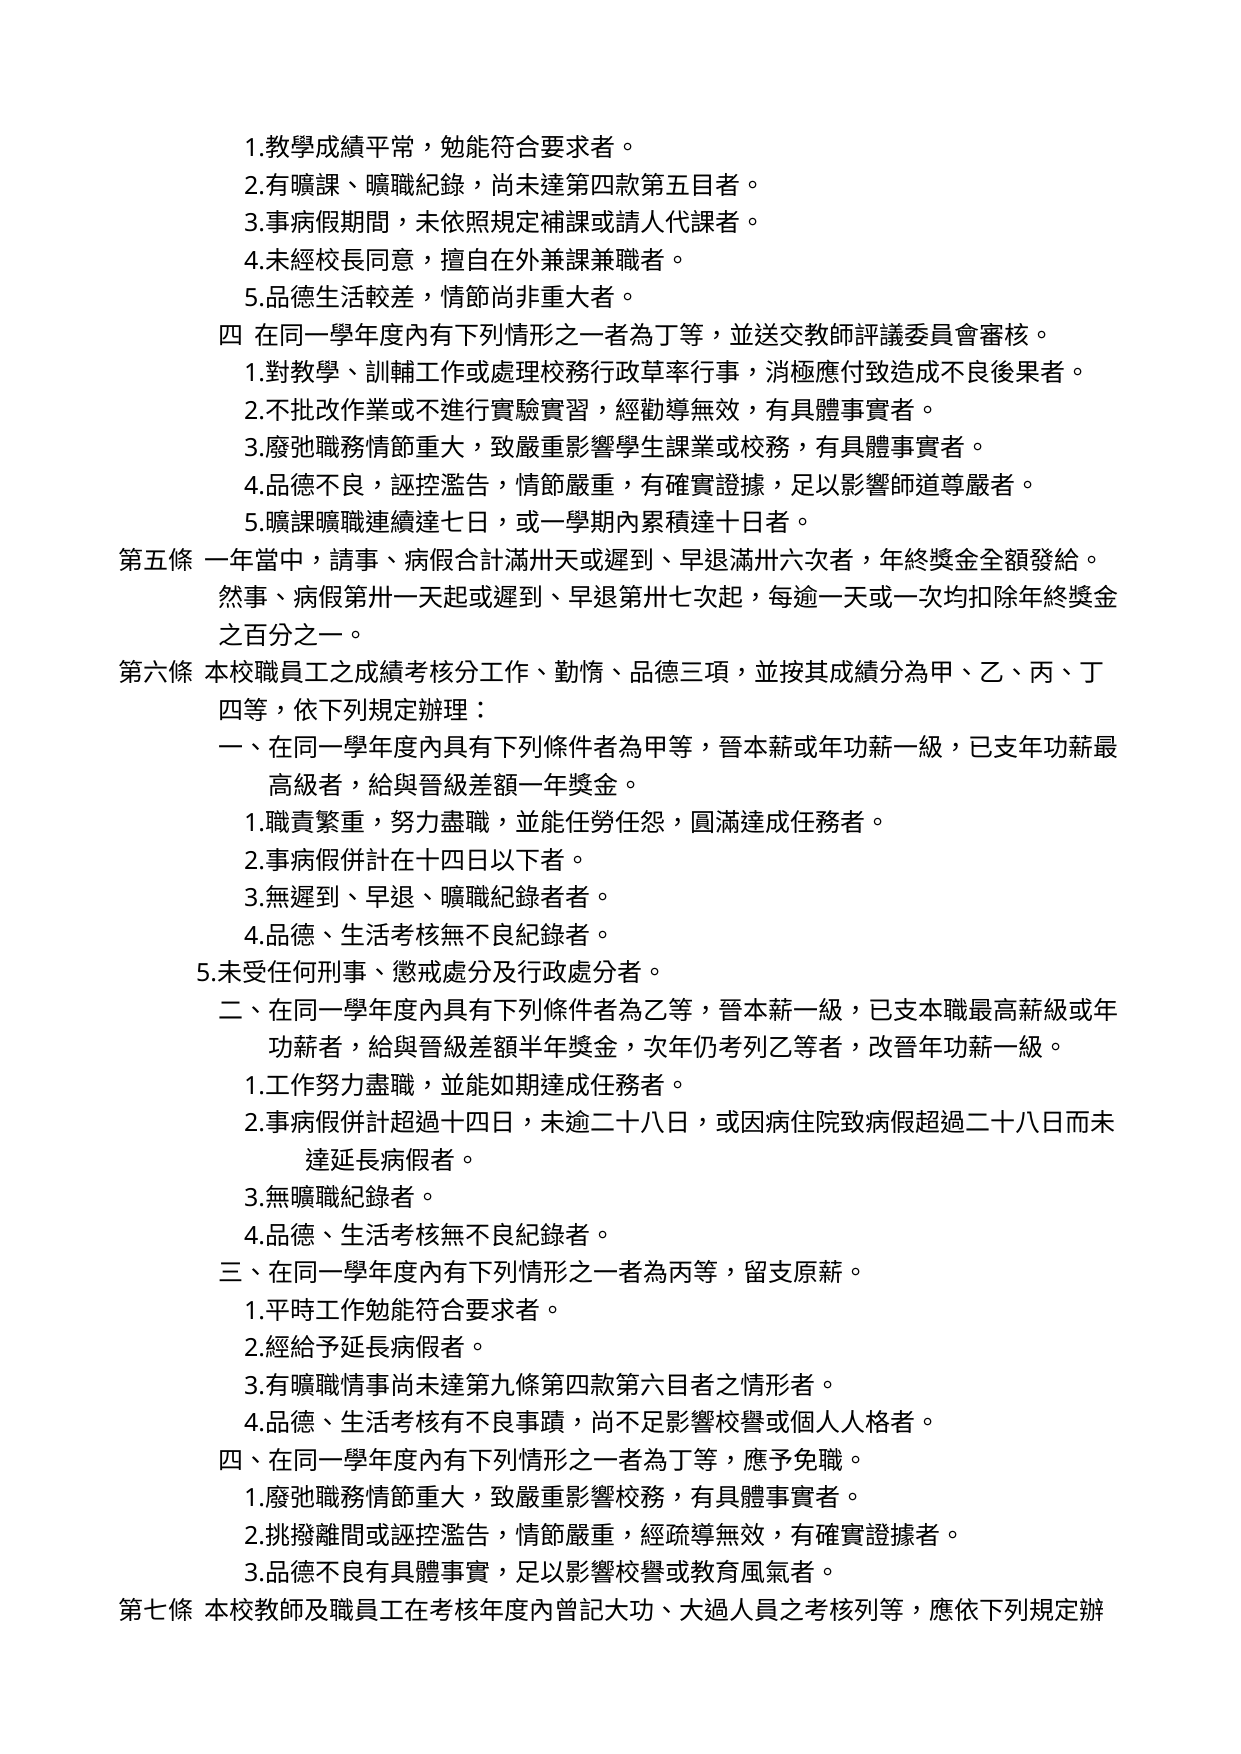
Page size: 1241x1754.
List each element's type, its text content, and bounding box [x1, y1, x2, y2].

text 4.品德、生活考核無不良紀錄者。 [218, 914, 1122, 952]
text 3.無曠職紀錄者。 [118, 1177, 1122, 1214]
text 1.職責繁重，努力盡職，並能任勞任怨，圓滿達成任務者。 [218, 802, 1122, 839]
text 第五條 一年當中，請事、病假合計滿卅天或遲到、早退滿卅六次者，年終獎金全額發給。然事、病假第卅一天起或遲到、早退第卅七次起，每逾一天或一次均扣除年終獎金之百分之一。 [118, 539, 1122, 652]
text 4.品德、生活考核有不良事蹟，尚不足影響校譽或個人人格者。 [218, 1402, 1122, 1439]
text 1.廢弛職務情節重大，致嚴重影響校務，有具體事實者。 [218, 1477, 1122, 1514]
text 4.品德、生活考核無不良紀錄者。 [218, 1214, 1122, 1252]
text 二、在同一學年度內具有下列條件者為乙等，晉本薪一級，已支本職最高薪級或年功薪者，給與晉級差額半年獎金，次年仍考列乙等者，改晉年功薪一級。 [218, 989, 1122, 1064]
text 3.無遲到、早退、曠職紀錄者者。 [118, 877, 1122, 914]
text 1.教學成績平常，勉能符合要求者。 [218, 127, 1122, 164]
text 四 在同一學年度內有下列情形之一者為丁等，並送交教師評議委員會審核。 [118, 314, 1122, 352]
text 2.事病假併計在十四日以下者。 [118, 839, 1122, 877]
text 5.未受任何刑事、懲戒處分及行政處分者。 [118, 952, 1122, 989]
text 四、在同一學年度內有下列情形之一者為丁等，應予免職。 [118, 1439, 1122, 1477]
text 一、在同一學年度內具有下列條件者為甲等，晉本薪或年功薪一級，已支年功薪最高級者，給與晉級差額一年獎金。 [218, 727, 1122, 802]
text 第六條 本校職員工之成績考核分工作、勤惰、品德三項，並按其成績分為甲、乙、丙、丁四等，依下列規定辦理： [118, 652, 1122, 727]
text 3.廢弛職務情節重大，致嚴重影響學生課業或校務，有具體事實者。 [118, 427, 1122, 464]
text 2.事病假併計超過十四日，未逾二十八日，或因病住院致病假超過二十八日而未達延長病假者。 [218, 1102, 1122, 1177]
text 3.品德不良有具體事實，足以影響校譽或教育風氣者。 [118, 1552, 1122, 1589]
text 3.事病假期間，未依照規定補課或請人代課者。 [118, 202, 1122, 239]
text 1.工作努力盡職，並能如期達成任務者。 [218, 1064, 1122, 1102]
text 1.對教學、訓輔工作或處理校務行政草率行事，消極應付致造成不良後果者。 [218, 352, 1122, 389]
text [118, 1589, 1122, 1627]
text 3.有曠職情事尚未達第九條第四款第六目者之情形者。 [118, 1364, 1122, 1402]
text 三、在同一學年度內有下列情形之一者為丙等，留支原薪。 [118, 1252, 1122, 1289]
text 2.不批改作業或不進行實驗實習，經勸導無效，有具體事實者。 [118, 389, 1122, 427]
text 2.挑撥離間或誣控濫告，情節嚴重，經疏導無效，有確實證據者。 [118, 1514, 1122, 1552]
text 2.有曠課、曠職紀錄，尚未達第四款第五目者。 [118, 164, 1122, 202]
text 5.曠課曠職連續達七日，或一學期內累積達十日者。 [118, 502, 1122, 539]
text 4.品德不良，誣控濫告，情節嚴重，有確實證據，足以影響師道尊嚴者。 [218, 464, 1122, 502]
text 5.品德生活較差，情節尚非重大者。 [118, 277, 1122, 314]
text 4.未經校長同意，擅自在外兼課兼職者。 [218, 239, 1122, 277]
text 1.平時工作勉能符合要求者。 [218, 1289, 1122, 1327]
text 2.經給予延長病假者。 [218, 1327, 1122, 1364]
